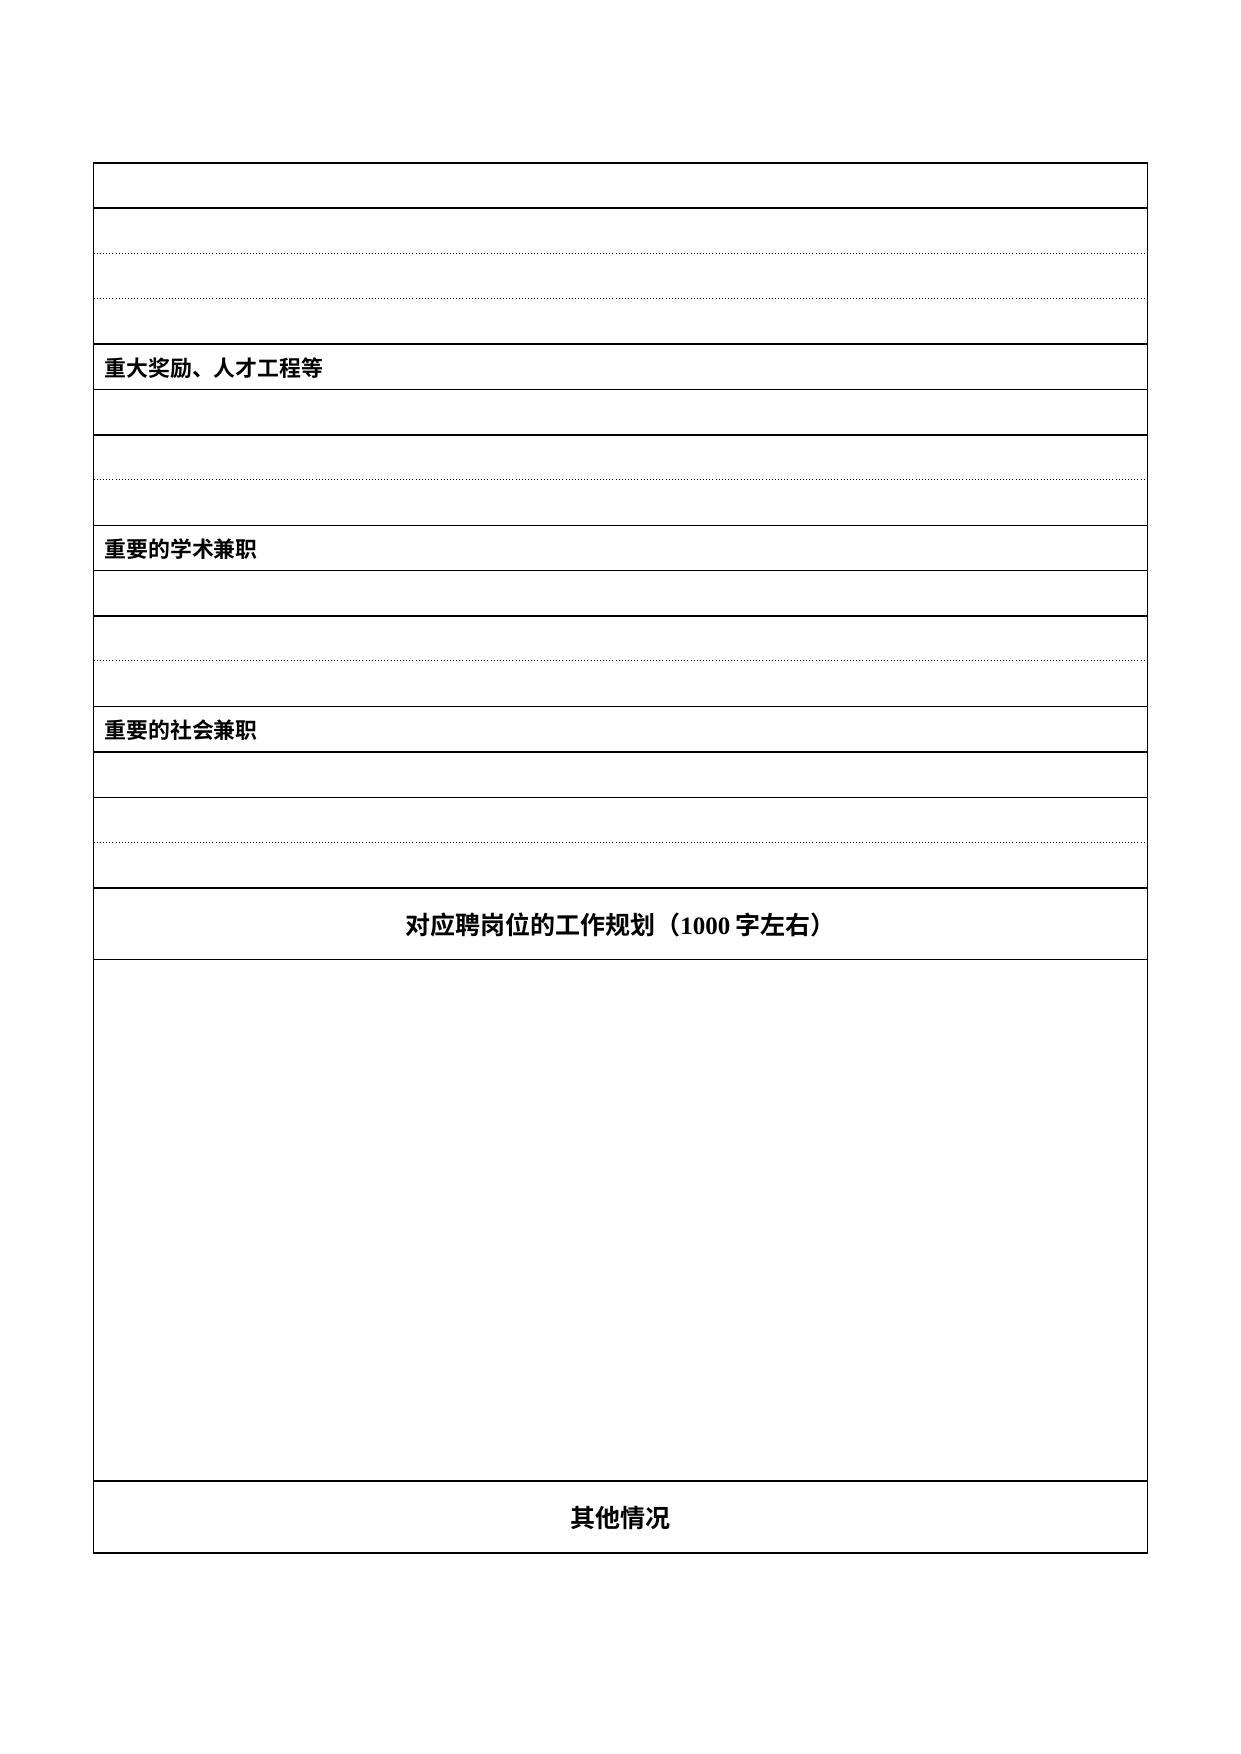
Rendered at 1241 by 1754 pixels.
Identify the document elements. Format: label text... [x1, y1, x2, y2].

table_cell 重大奖励、人才工程等 [94, 345, 1147, 388]
table_cell [94, 842, 1147, 887]
table_cell [94, 617, 1147, 660]
table_cell [94, 253, 1147, 298]
table_cell [94, 753, 1147, 796]
table_cell [94, 960, 1147, 1480]
table_cell 其他情况 [94, 1482, 1147, 1552]
table_cell [94, 209, 1147, 253]
table_cell [94, 798, 1147, 842]
table_cell [94, 479, 1147, 524]
table_cell [94, 390, 1147, 434]
table_cell 对应聘岗位的工作规划（1000字左右） [94, 889, 1147, 958]
table_cell 重要的学术兼职 [94, 526, 1147, 570]
table_cell [94, 298, 1147, 343]
table_cell [94, 571, 1147, 615]
table_cell [94, 660, 1147, 706]
table_cell [94, 436, 1147, 479]
table_cell 重要的社会兼职 [94, 707, 1147, 751]
table_cell [94, 164, 1147, 207]
